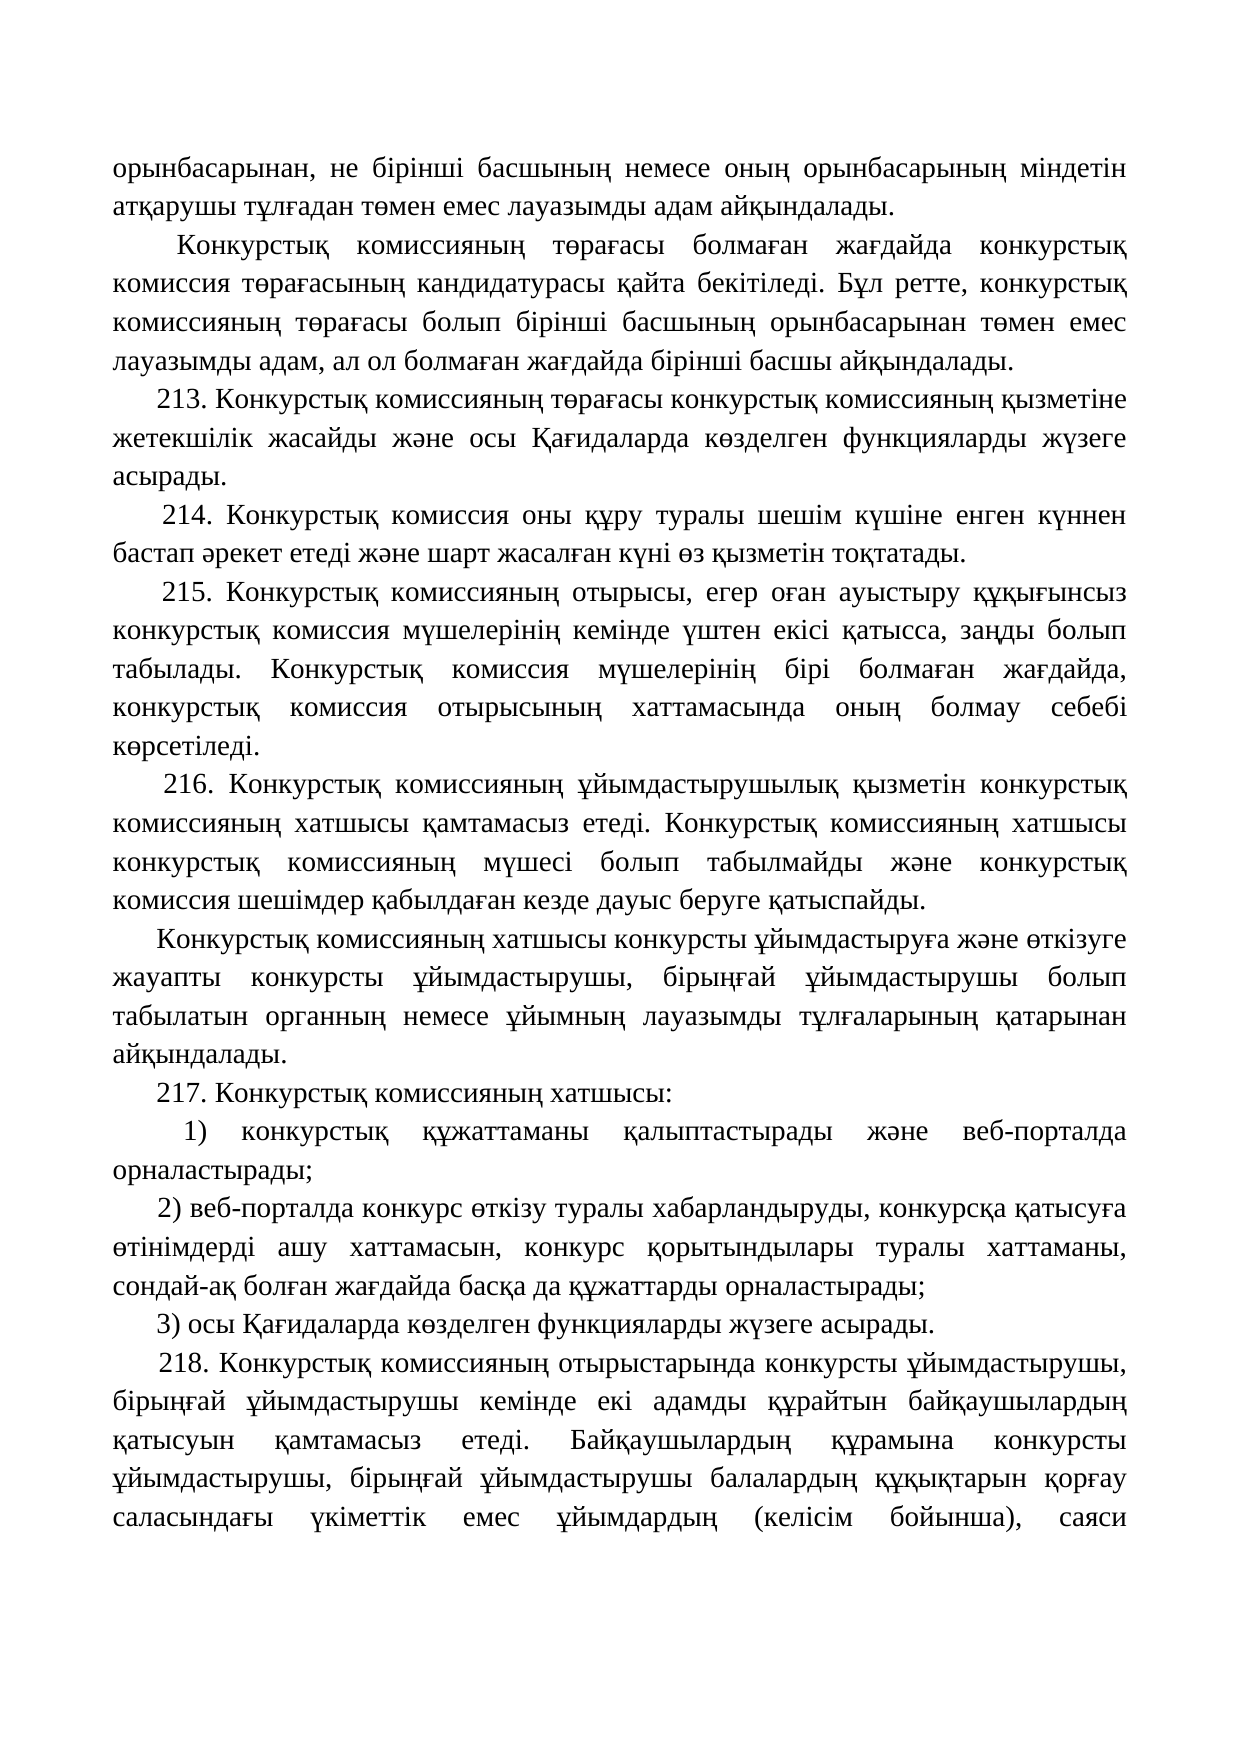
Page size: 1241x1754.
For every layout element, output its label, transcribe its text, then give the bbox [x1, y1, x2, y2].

text 217. Конкурстық комиссияның хатшысы: [112, 1075, 1128, 1108]
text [112, 1345, 1128, 1532]
text 213. Конкурстық комиссияның төрағасы конкурстық комиссияның қызметіне жетекшілік жасайды және осы Қағидаларда көзделген функцияларды жүзеге асырады. [112, 381, 1128, 492]
text 214. Конкурстық комиссия оны құру туралы шешім күшіне енген күннен бастап әрекет етеді және шарт жасалған күні өз қызметін тоқтатады. [112, 497, 1128, 569]
text 216. Конкурстық комиссияның ұйымдастырушылық қызметін конкурстық комиссияның хатшысы қамтамасыз етеді. Конкурстық комиссияның хатшысы конкурстық комиссияның мүшесі болып табылмайды және конкурстық комиссия шешімдер қабылдаған кезде дауыс беруге қатыспайды. [112, 767, 1128, 916]
text 2) веб-порталда конкурс өткізу туралы хабарландыруды, конкурсқа қатысуға өтінімдерді ашу хаттамасын, конкурс қорытындылары туралы хаттаманы, сондай-ақ болған жағдайда басқа да құжаттарды орналастырады; [112, 1191, 1128, 1301]
text 1) конкурстық құжаттаманы қалыптастырады және веб-порталда орналастырады; [112, 1113, 1128, 1186]
text 3) осы Қағидаларда көзделген функцияларды жүзеге асырады. [112, 1306, 1128, 1340]
text Конкурстық комиссияның хатшысы конкурсты ұйымдастыруға және өткізуге жауапты конкурсты ұйымдастырушы, бірыңғай ұйымдастырушы болып табылатын органның немесе ұйымның лауазымды тұлғаларының қатарынан айқындалады. [112, 921, 1128, 1070]
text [112, 150, 1128, 222]
text Конкурстық комиссияның төрағасы болмаған жағдайда конкурстық комиссия төрағасының кандидатурасы қайта бекітіледі. Бұл ретте, конкурстық комиссияның төрағасы болып бірінші басшының орынбасарынан төмен емес лауазымды адам, ал ол болмаған жағдайда бірінші басшы айқындалады. [112, 227, 1128, 376]
text 215. Конкурстық комиссияның отырысы, егер оған ауыстыру құқығынсыз конкурстық комиссия мүшелерінің кемінде үштен екісі қатысса, заңды болып табылады. Конкурстық комиссия мүшелерінің бірі болмаған жағдайда, конкурстық комиссия отырысының хаттамасында оның болмау себебі көрсетіледі. [112, 574, 1128, 762]
